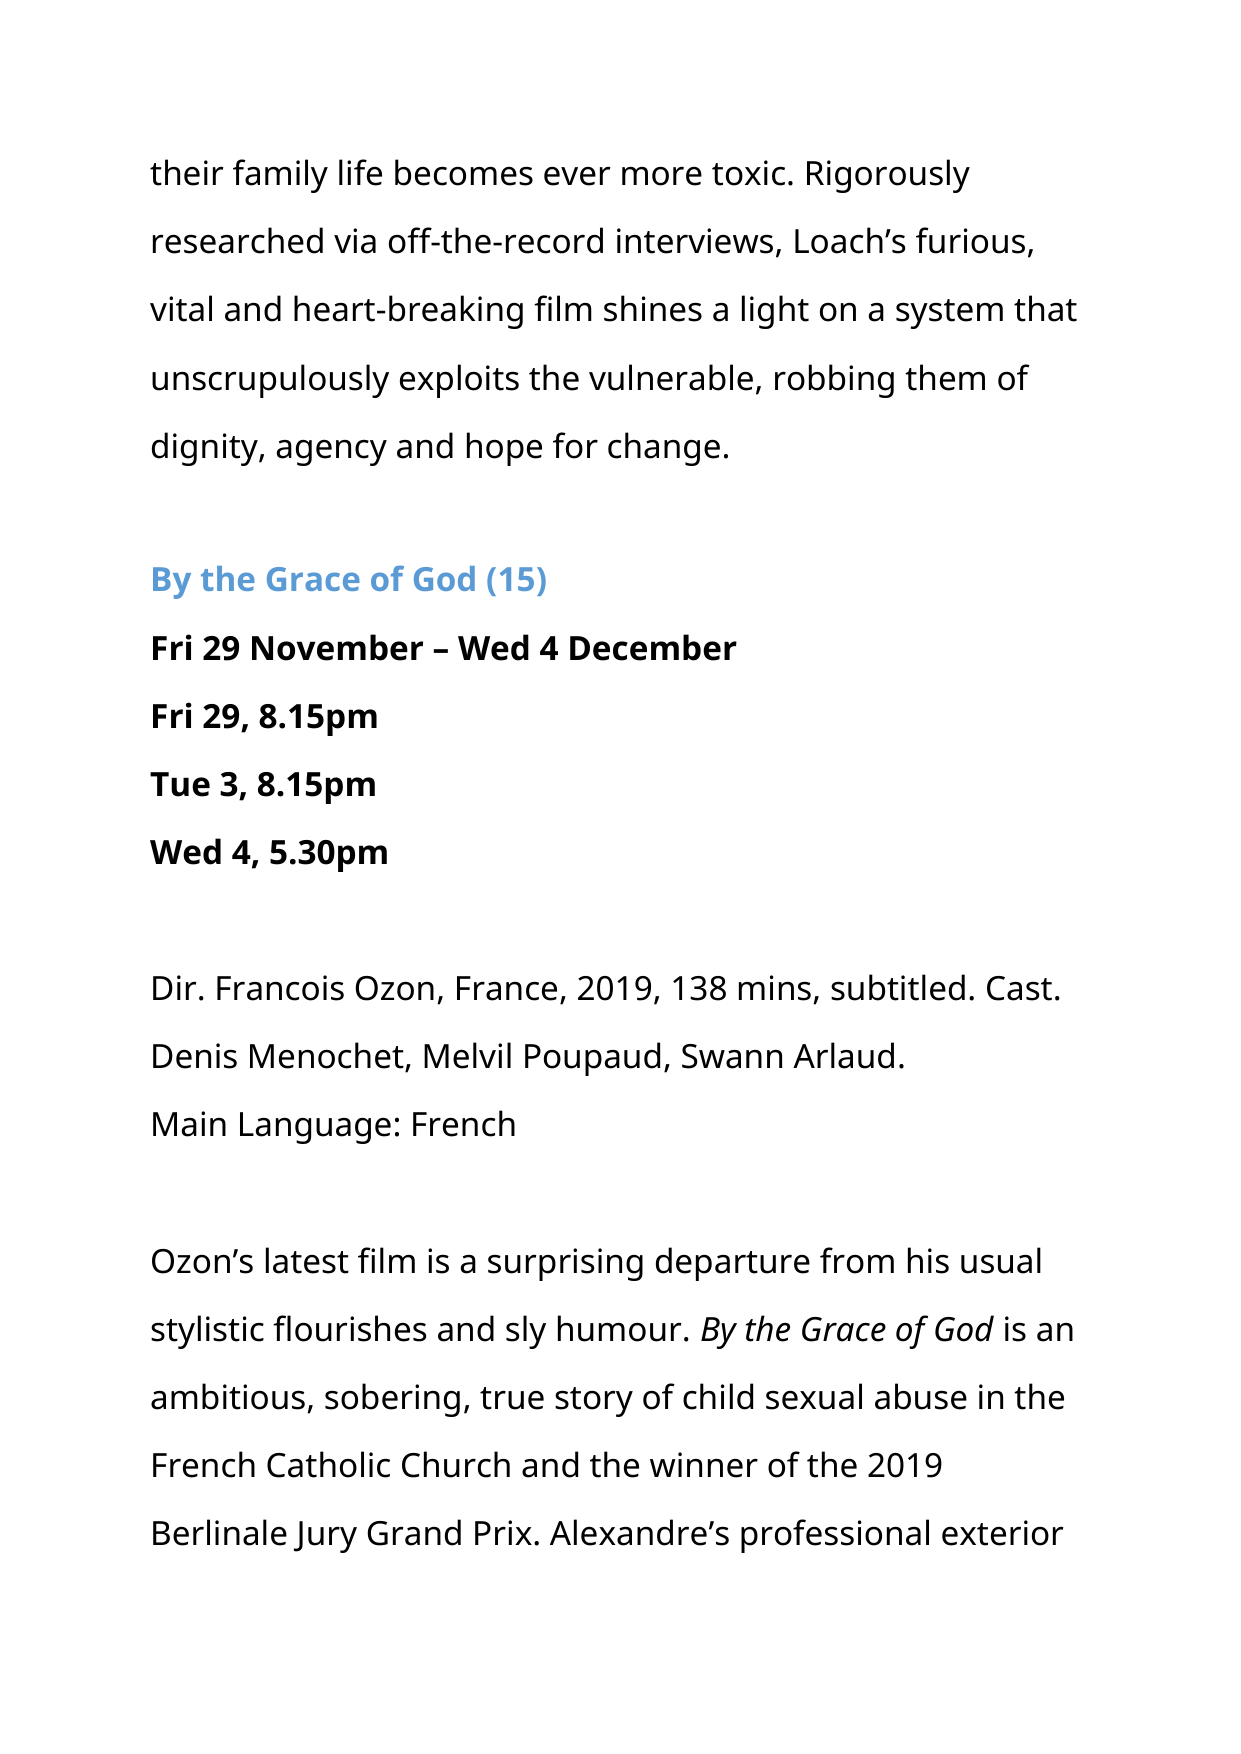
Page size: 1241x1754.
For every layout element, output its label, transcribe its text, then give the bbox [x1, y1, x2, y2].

text Main Language: French [150, 1101, 1090, 1147]
text By the Grace of God (15) [150, 556, 1090, 602]
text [150, 1237, 1090, 1555]
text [150, 150, 1090, 468]
text Dir. Francois Ozon, France, 2019, 138 mins, subtitled. Cast. Denis Menochet, Melvil Poupaud, Swann Arlaud. [150, 965, 1090, 1078]
text Fri 29 November – Wed 4 December Fri 29, 8.15pm Tue 3, 8.15pm Wed 4, 5.30pm [150, 624, 1090, 874]
